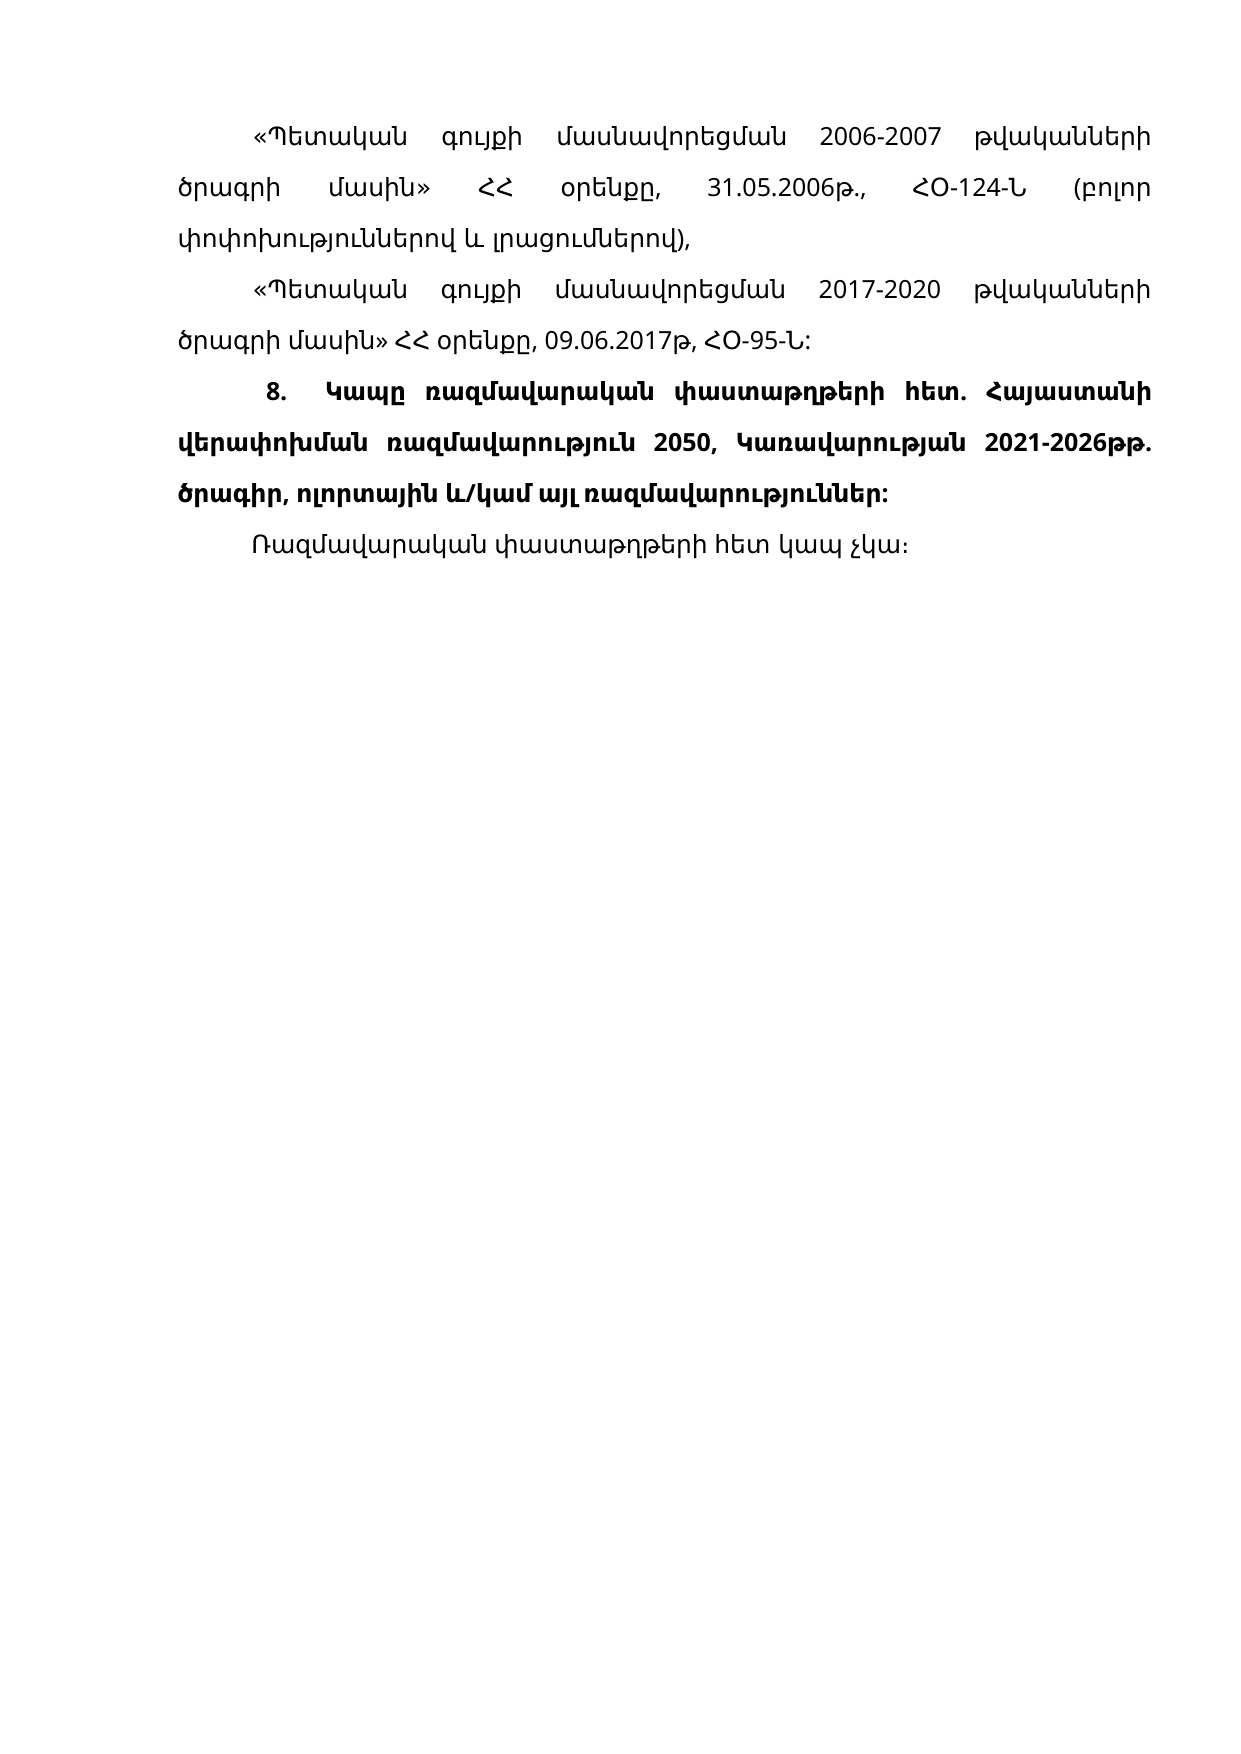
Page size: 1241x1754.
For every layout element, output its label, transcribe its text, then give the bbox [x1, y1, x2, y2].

text Ռազմավարական փաստաթղթերի հետ կապ չկա։ [251, 526, 1152, 561]
text «Պետական գույքի մասնավորեցման 2017-2020 թվականների ծրագրի մասին» ՀՀ օրենքը, 09.06.2017թ, ՀՕ-95-Ն: [177, 271, 1152, 356]
list Կապը ռազմավարական փաստաթղթերի հետ. Հայաստանի վերափոխման ռազմավարություն 2050, Կառավարության 2021-2026թթ. ծրագիր, ոլորտային և/կամ այլ ռազմավարություններ: [177, 373, 1152, 509]
text «Պետական գույքի մասնավորեցման 2006-2007 թվականների ծրագրի մասին» ՀՀ օրենքը, 31.05.2006թ., ՀՕ-124-Ն (բոլոր փոփոխություններով և լրացումներով), [177, 118, 1152, 254]
